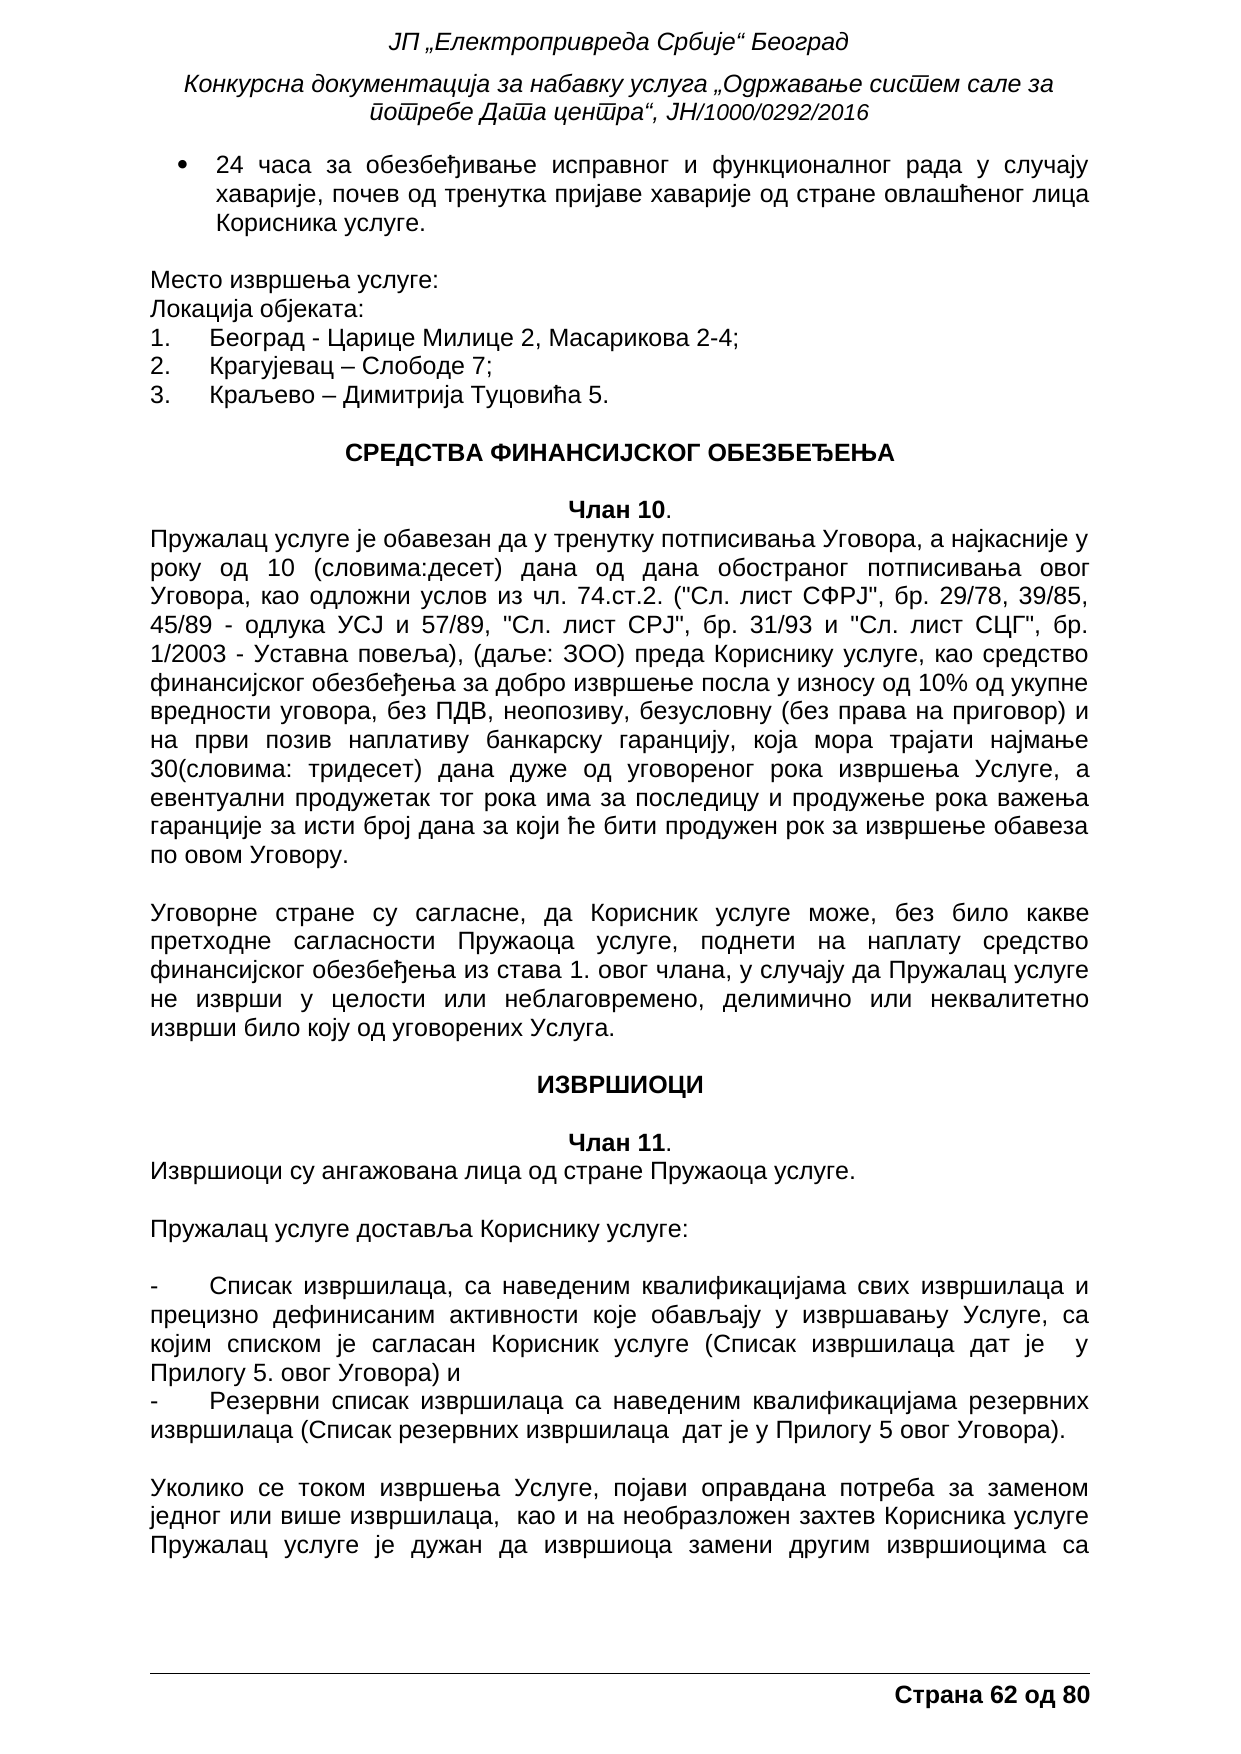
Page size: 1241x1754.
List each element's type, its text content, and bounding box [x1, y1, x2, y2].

text 1. Београд - Царице Милице 2, Масарикова 2-4; [150, 323, 1090, 351]
text - Резервни списак извршилаца са наведеним квалификацијама резервних извршилаца (Списак резервних извршилаца дат је у Прилогу 5 овог Уговора). [150, 1386, 1090, 1444]
text - Списак извршилаца, са наведеним квалификацијама свих извршилаца и прецизно дефинисаним активности које обављају у извршавању Услуге, са којим списком је сагласан Корисник услуге (Списак извршилаца дат је у Прилогу 5. овог Уговора) и [150, 1271, 1090, 1386]
text Члан 11. [150, 1128, 1090, 1156]
text ИЗВРШИОЦИ [150, 1070, 1090, 1099]
text 3. Краљево – Димитрија Туцовића 5. [150, 380, 1090, 409]
text 2. Крагујевац – Слободе 7; [150, 351, 1090, 380]
text Локација објекaта: [150, 294, 1090, 323]
text Члан 10. [150, 495, 1090, 524]
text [150, 1473, 1090, 1559]
text Уговорне стране су сагласне, да Корисник услуге може, без било какве претходне сагласности Пружаоца услуге, поднети на наплату средство финансијског обезбеђења из става 1. овог члана, у случају да Пружалац услуге не изврши у целости или неблаговремено, делимично или неквалитетно изврши било коју од уговорених Услуга. [150, 898, 1090, 1041]
text Пружалац услуге доставља Кориснику услуге: [150, 1214, 1090, 1243]
text СРЕДСТВА ФИНАНСИЈСКОГ ОБЕЗБЕЂЕЊА [150, 438, 1090, 466]
list 24 часа за обезбеђивање исправног и функционалног рада у случају хаварије, почев од тренутка пријаве хаварије од стране овлашћеног лица Корисника услуге. [178, 150, 1090, 236]
text Извршиоци су ангажована лица од стране Пружаоца услуге. [150, 1156, 1090, 1185]
text Пружалац услуге је обавезан да у тренутку потписивања Уговора, а најкасније у року од 10 (словима:десет) дана од дана обостраног потписивања овог Уговора, као одложни услов из чл. 74.ст.2. ("Сл. лист СФРJ", бр. 29/78, 39/85, 45/89 - oдлукa УСJ и 57/89, "Сл. лист СРJ", бр. 31/93 и "Сл. лист СЦГ", бр. 1/2003 - Устaвнa пoвeљa), (даље: ЗОО) преда Кориснику услуге, као средство финансијског обезбеђења за добро извршење посла у износу од 10% од укупне вредности уговора, без ПДВ, неопозиву, безусловну (без права на приговор) и на први позив наплативу банкарску гаранцију, која мора трајати најмање 30(словима: тридесет) дана дуже од уговореног рока извршења Услуге, а евентуални продужетак тог рока има за последицу и продужење рока важења гаранције за исти број дана за који ће бити продужен рок за извршење обавеза по овом Уговору. [150, 524, 1090, 869]
text Место извршења услуге: [150, 265, 1090, 294]
